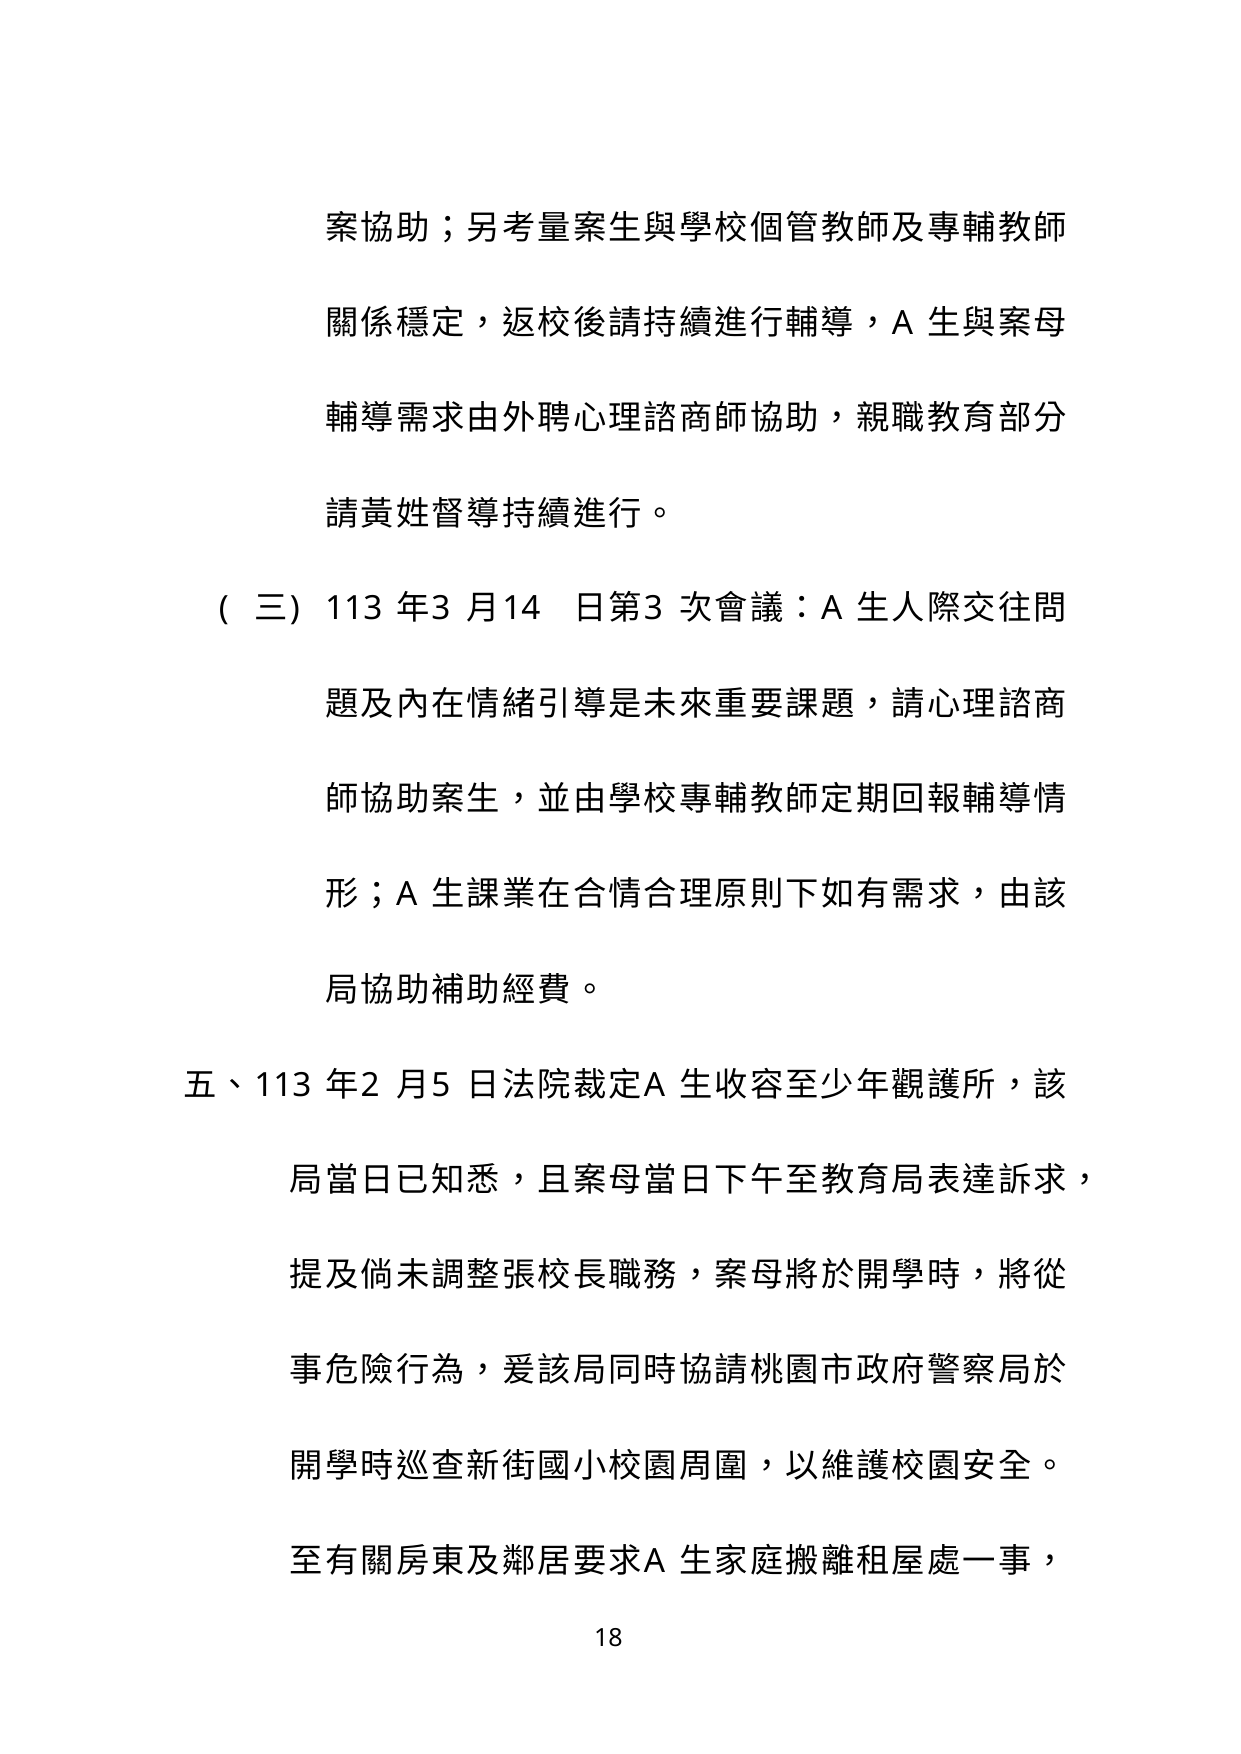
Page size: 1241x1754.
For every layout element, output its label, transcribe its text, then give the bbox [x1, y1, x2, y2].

subtitle 113年3月14日第3次會議：A生人際交往問題及內在情緒引導是未來重要課題，請心理諮商師協助案生，並由學校專輔教師定期回報輔導情形；A生課業在合情合理原則下如有需求，由該局協助補助經費。 [219, 558, 1069, 1034]
